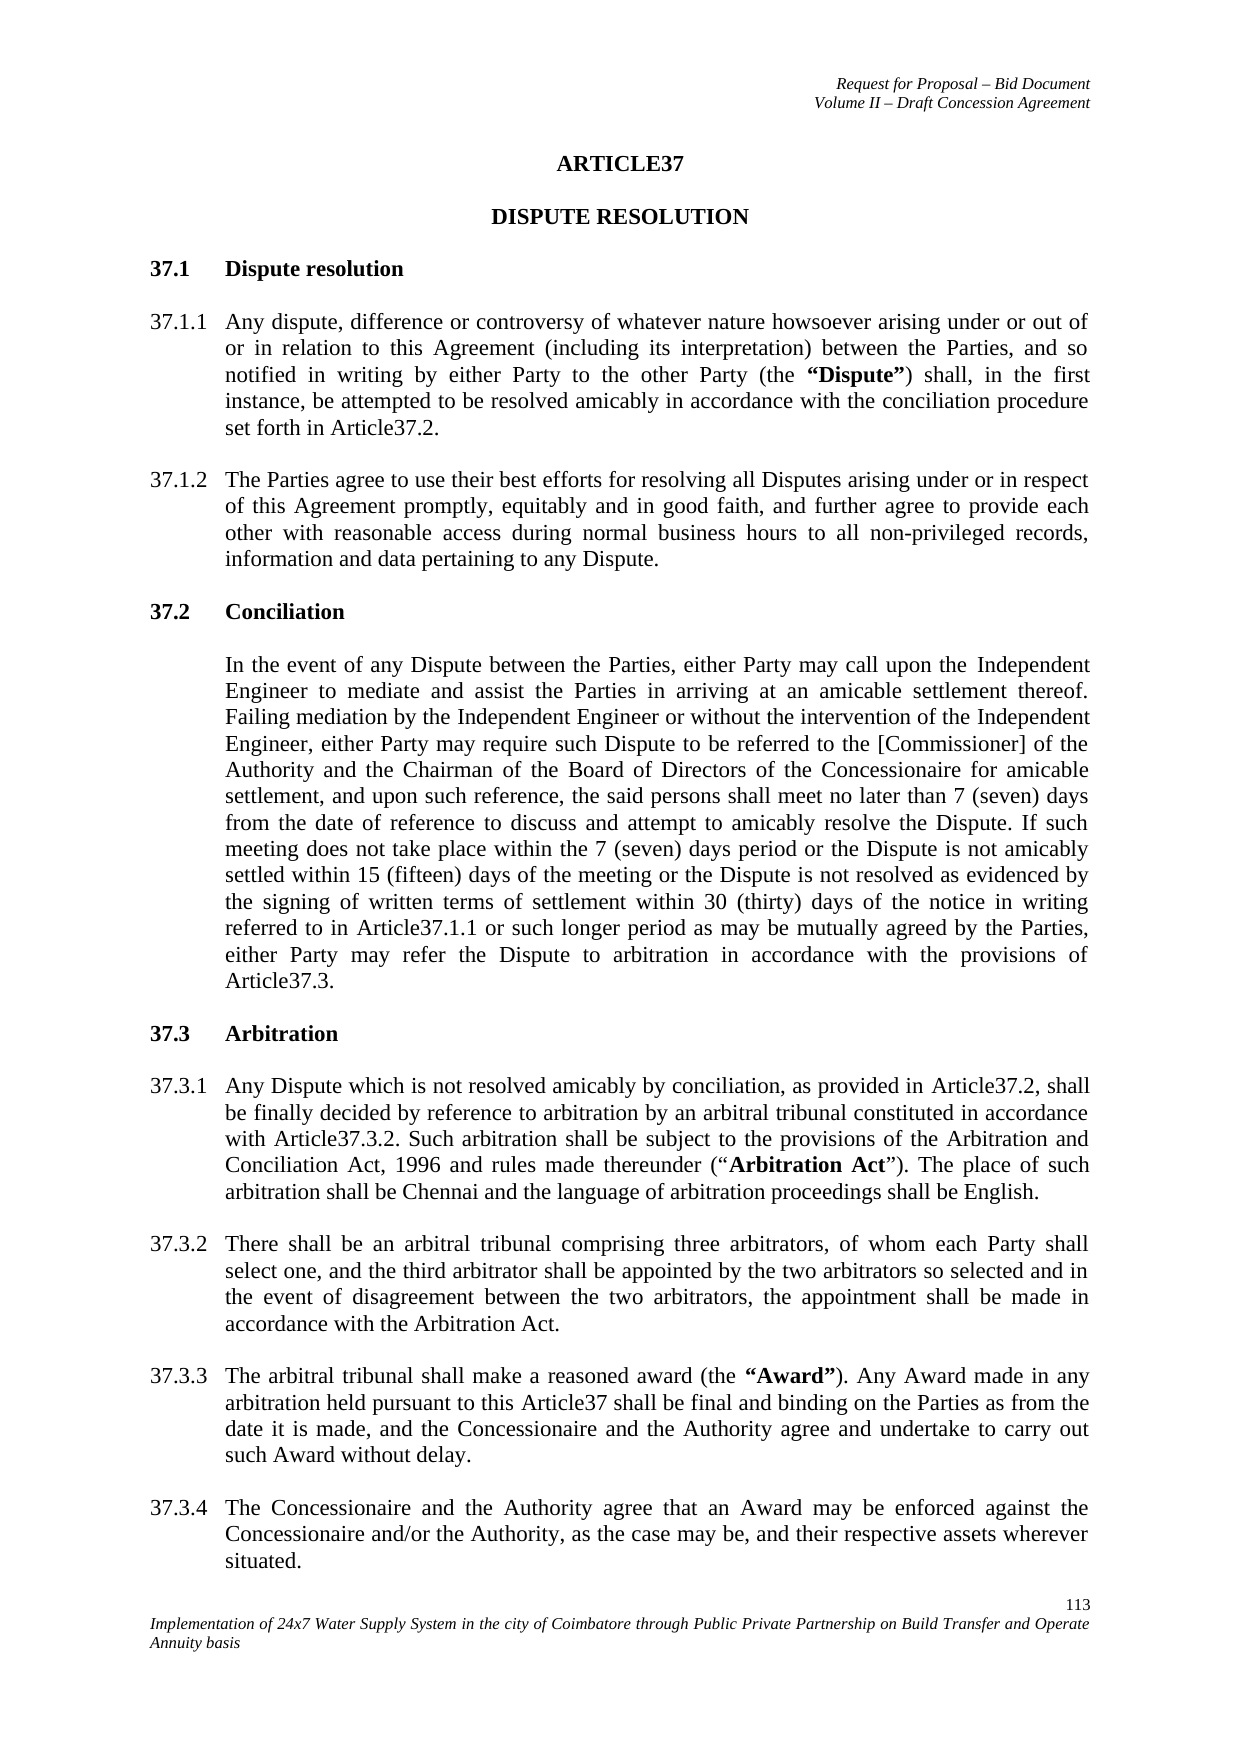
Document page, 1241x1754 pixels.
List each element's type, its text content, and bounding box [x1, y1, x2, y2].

text 37.1.2 The Parties agree to use their best efforts for resolving all Disputes arising under or in respect of this Agreement promptly, equitably and in good faith, and further agree to provide each other with reasonable access during normal business hours to all non-privileged records, information and data pertaining to any Dispute. [150, 466, 1090, 572]
text 37.3.4 The Concessionaire and the Authority agree that an Award may be enforced against the Concessionaire and/or the Authority, as the case may be, and their respective assets wherever situated. [150, 1494, 1090, 1573]
text 37.2 Conciliation [150, 598, 1090, 624]
text 37.1 Dispute resolution [150, 255, 1090, 282]
text ARTICLE37 [150, 150, 1090, 176]
text 37.3 Arbitration [150, 1020, 1090, 1046]
text DISPUTE RESOLUTION [150, 203, 1090, 229]
text 37.3.3 The arbitral tribunal shall make a reasoned award (the “Award”). Any Award made in any arbitration held pursuant to this Article37 shall be final and binding on the Parties as from the date it is made, and the Concessionaire and the Authority agree and undertake to carry out such Award without delay. [150, 1362, 1090, 1468]
text In the event of any Dispute between the Parties, either Party may call upon the Independent Engineer to mediate and assist the Parties in arriving at an amicable settlement thereof. Failing mediation by the Independent Engineer or without the intervention of the Independent Engineer, either Party may require such Dispute to be referred to the [Commissioner] of the Authority and the Chairman of the Board of Directors of the Concessionaire for amicable settlement, and upon such reference, the said persons shall meet no later than 7 (seven) days from the date of reference to discuss and attempt to amicably resolve the Dispute. If such meeting does not take place within the 7 (seven) days period or the Dispute is not amicably settled within 15 (fifteen) days of the meeting or the Dispute is not resolved as evidenced by the signing of written terms of settlement within 30 (thirty) days of the notice in writing referred to in Article37.1.1 or such longer period as may be mutually agreed by the Parties, either Party may refer the Dispute to arbitration in accordance with the provisions of Article37.3. [225, 651, 1090, 993]
text 37.1.1 Any dispute, difference or controversy of whatever nature howsoever arising under or out of or in relation to this Agreement (including its interpretation) between the Parties, and so notified in writing by either Party to the other Party (the “Dispute”) shall, in the first instance, be attempted to be resolved amicably in accordance with the conciliation procedure set forth in Article37.2. [150, 308, 1090, 440]
text 37.3.2 There shall be an arbitral tribunal comprising three arbitrators, of whom each Party shall select one, and the third arbitrator shall be appointed by the two arbitrators so selected and in the event of disagreement between the two arbitrators, the appointment shall be made in accordance with the Arbitration Act. [150, 1231, 1090, 1336]
text 37.3.1 Any Dispute which is not resolved amicably by conciliation, as provided in Article37.2, shall be finally decided by reference to arbitration by an arbitral tribunal constituted in accordance with Article37.3.2. Such arbitration shall be subject to the provisions of the Arbitration and Conciliation Act, 1996 and rules made thereunder (“Arbitration Act”). The place of such arbitration shall be Chennai and the language of arbitration proceedings shall be English. [150, 1072, 1090, 1204]
